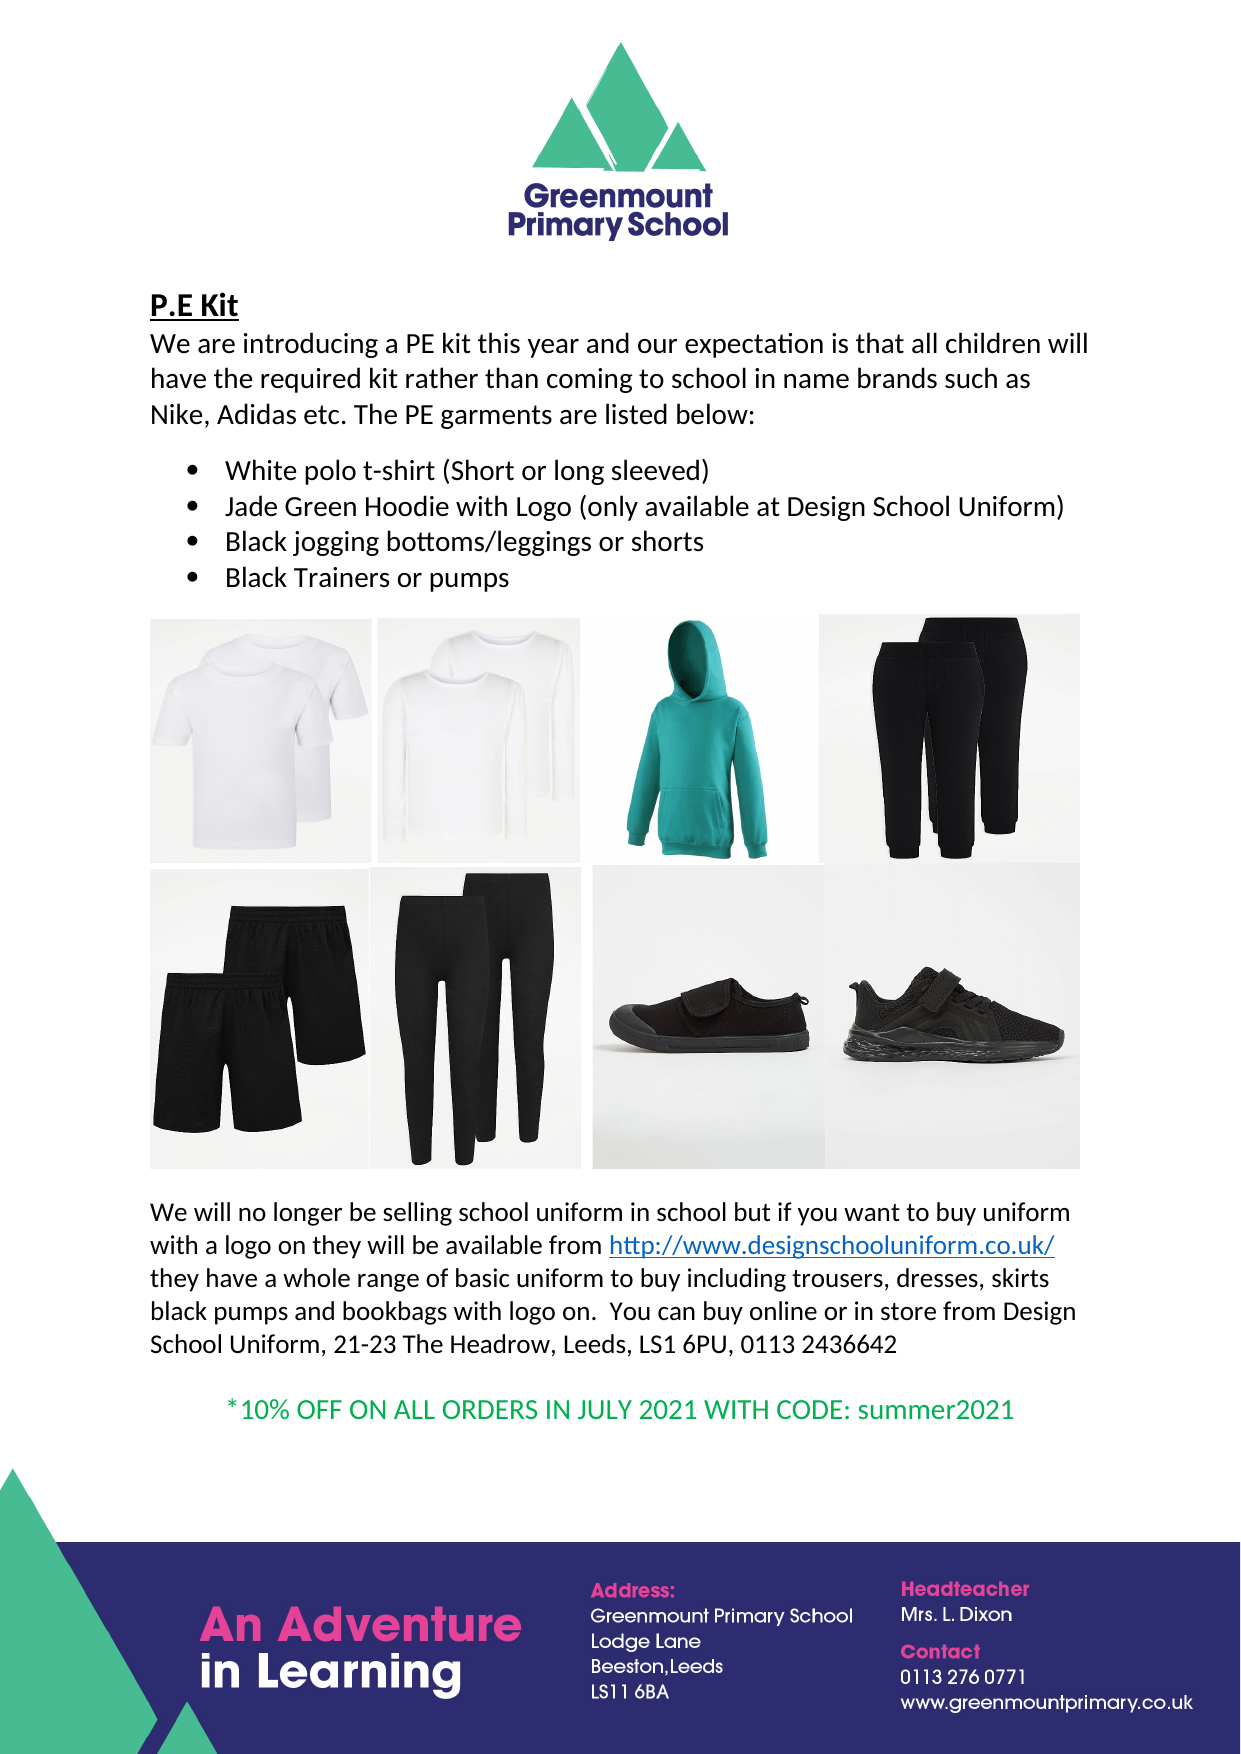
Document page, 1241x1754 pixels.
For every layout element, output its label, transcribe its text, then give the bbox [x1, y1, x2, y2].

text We will no longer be selling school uniform in school but if you want to buy uniform with a logo on they will be available from http://www.designschooluniform.co.uk/ they have a whole range of basic uniform to buy including trousers, dresses, skirts black pumps and bookbags with logo on. You can buy online or in store from Design School Uniform, 21-23 The Headrow, Leeds, LS1 6PU, 0113 2436642 [150, 1195, 1090, 1361]
list Black Trainers or pumps [187, 559, 1090, 594]
list Jade Green Hoodie with Logo (only available at Design School Uniform) [187, 488, 1090, 523]
list White polo t-shirt (Short or long sleeved) [187, 452, 1090, 488]
picture [0, 0, 1241, 1754]
list Black jogging bottoms/leggings or shorts [187, 523, 1090, 559]
text We are introducing a PE kit this year and our expectation is that all children will have the required kit rather than coming to school in name brands such as Nike, Adidas etc. The PE garments are listed below: [150, 325, 1090, 432]
text *10% OFF ON ALL ORDERS IN JULY 2021 WITH CODE: summer2021 [150, 1391, 1090, 1427]
text P.E Kit [150, 284, 1090, 325]
